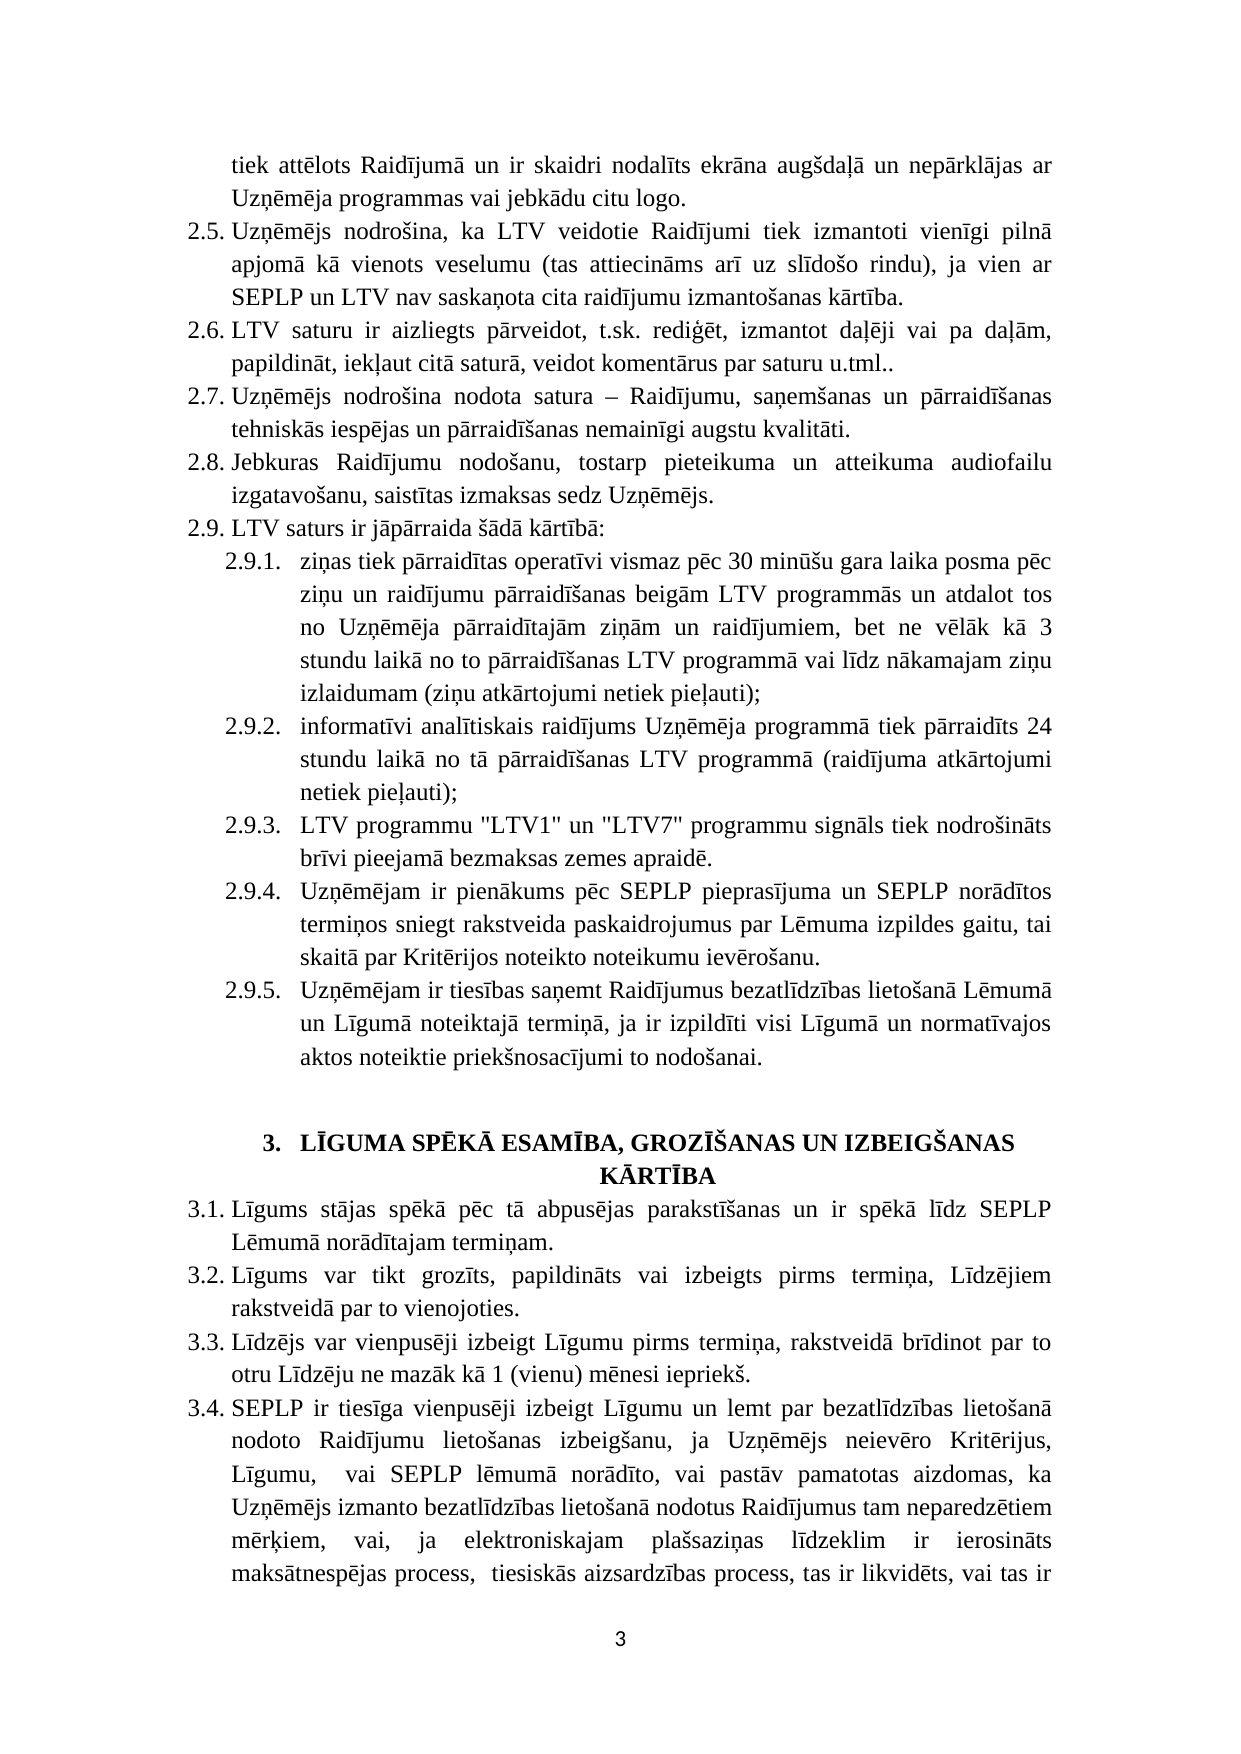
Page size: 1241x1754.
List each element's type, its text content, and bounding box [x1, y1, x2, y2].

list LTV programmu "LTV1" un "LTV7" programmu signāls tiek nodrošināts brīvi pieejamā bezmaksas zemes apraidē. [225, 810, 1053, 872]
list Līgums stājas spēkā pēc tā abpusējas parakstīšanas un ir spēkā līdz SEPLP Lēmumā norādītajam termiņam. [187, 1194, 1053, 1256]
list Uzņēmējam ir tiesības saņemt Raidījumus bezatlīdzības lietošanā Lēmumā un Līgumā noteiktajā termiņā, ja ir izpildīti visi Līgumā un normatīvajos aktos noteiktie priekšnosacījumi to nodošanai. [225, 976, 1053, 1070]
list Uzņēmējs nodrošina nodota satura – Raidījumu, saņemšanas un pārraidīšanas tehniskās iespējas un pārraidīšanas nemainīgi augstu kvalitāti. [187, 381, 1053, 443]
list Jebkuras Raidījumu nodošanu, tostarp pieteikuma un atteikuma audiofailu izgatavošanu, saistītas izmaksas sedz Uzņēmējs. [187, 447, 1053, 509]
list LTV saturs ir jāpārraida šādā kārtībā: [187, 513, 1053, 542]
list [187, 1393, 1053, 1586]
list Līdzējs var vienpusēji izbeigt Līgumu pirms termiņa, rakstveidā brīdinot par to otru Līdzēju ne mazāk kā 1 (vienu) mēnesi iepriekš. [187, 1327, 1053, 1388]
list Uzņēmējs nodrošina, ka LTV veidotie Raidījumi tiek izmantoti vienīgi pilnā apjomā kā vienots veselumu (tas attiecināms arī uz slīdošo rindu), ja vien ar SEPLP un LTV nav saskaņota cita raidījumu izmantošanas kārtība. [187, 216, 1053, 311]
list LTV saturu ir aizliegts pārveidot, t.sk. rediģēt, izmantot daļēji vai pa daļām, papildināt, iekļaut citā saturā, veidot komentārus par saturu u.tml.. [187, 315, 1053, 377]
list Uzņēmējam ir pienākums pēc SEPLP pieprasījuma un SEPLP norādītos termiņos sniegt rakstveida paskaidrojumus par Lēmuma izpildes gaitu, tai skaitā par Kritērijos noteikto noteikumu ievērošanu. [225, 876, 1053, 971]
list ziņas tiek pārraidītas operatīvi vismaz pēc 30 minūšu gara laika posma pēc ziņu un raidījumu pārraidīšanas beigām LTV programmās un atdalot tos no Uzņēmēja pārraidītajām ziņām un raidījumiem, bet ne vēlāk kā 3 stundu laikā no to pārraidīšanas LTV programmā vai līdz nākamajam ziņu izlaidumam (ziņu atkārtojumi netiek pieļauti); [225, 546, 1053, 707]
list informatīvi analītiskais raidījums Uzņēmēja programmā tiek pārraidīts 24 stundu laikā no tā pārraidīšanas LTV programmā (raidījuma atkārtojumi netiek pieļauti); [225, 711, 1053, 806]
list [187, 150, 1053, 212]
list Līgums var tikt grozīts, papildināts vai izbeigts pirms termiņa, Līdzējiem rakstveidā par to vienojoties. [187, 1261, 1053, 1322]
list LĪGUMA SPĒKĀ ESAMĪBA, GROZĪŠANAS UN IZBEIGŠANAS KĀRTĪBA [225, 1128, 1053, 1190]
